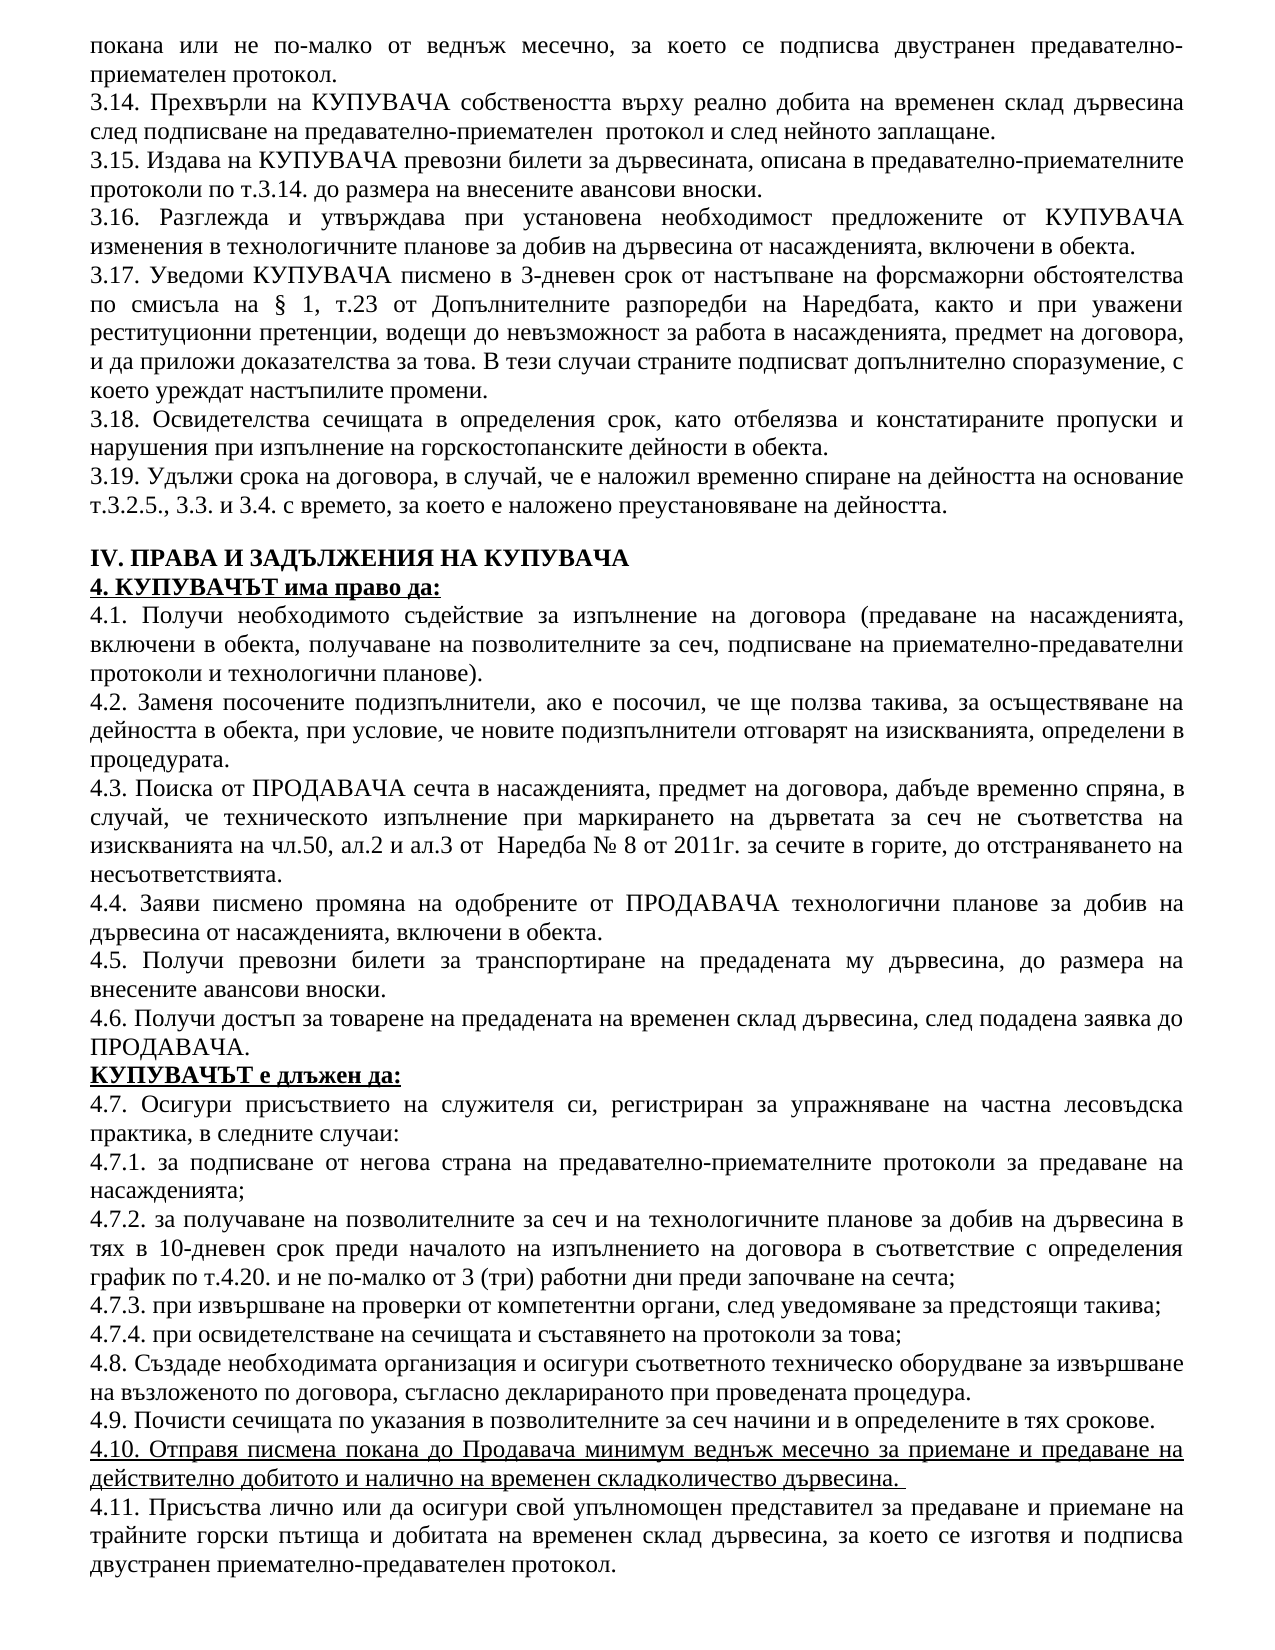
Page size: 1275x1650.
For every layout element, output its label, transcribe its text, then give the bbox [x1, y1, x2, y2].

text 3.19. Удължи срока на договора, в случай, че е наложил временно спиране на дейността на основание т.3.2.5., 3.3. и 3.4. с времето, за което е наложено преустановяване на дейността. [90, 461, 1185, 519]
text 3.14. Прехвърли на КУПУВАЧА собствеността върху реално добита на временен склад дървесина след подписване на предавателно-приемателен протокол и след нейното заплащане. [90, 87, 1185, 145]
text 4.4. Заяви писмено промяна на одобрените от ПРОДАВАЧА технологични планове за добив на дървесина от насажденията, включени в обекта. [90, 888, 1185, 945]
text 4.6. Получи достъп за товарене на предадената на временен склад дървесина, след подадена заявка до ПРОДАВАЧА. [90, 1003, 1185, 1060]
text 4.10. Отправя писмена покана до Продавача минимум веднъж месечно за приемане и предаване на действително добитото и налично на временен складколичество дървесина. [90, 1434, 1185, 1492]
text 3.15. Издава на КУПУВАЧА превозни билети за дървесината, описана в предавателно-приемателните протоколи по т.3.14. до размера на внесените авансови вноски. [90, 145, 1185, 202]
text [90, 30, 1185, 87]
text 4.7.2. за получаване на позволителните за сеч и на технологичните планове за добив на дървесина в тях в 10-дневен срок преди началото на изпълнението на договора в съответствие с определения график по т.4.20. и не по-малко от 3 (три) работни дни преди започване на сечта; [90, 1204, 1185, 1290]
text ІV. ПРАВА И ЗАДЪЛЖЕНИЯ НА КУПУВАЧА [90, 543, 1185, 572]
text 4.11. Присъства лично или да осигури свой упълномощен представител за предаване и приемане на трайните горски пътища и добитата на временен склад дървесина, за което се изготвя и подписва двустранен приемателно-предавателен протокол. [90, 1492, 1185, 1578]
text 3.17. Уведоми КУПУВАЧА писмено в 3-дневен срок от настъпване на форсмажорни обстоятелства по смисъла на § 1, т.23 от Допълнителните разпоредби на Наредбата, както и при уважени реституционни претенции, водещи до невъзможност за работа в насажденията, предмет на договора, и да приложи доказателства за това. В тези случаи страните подписват допълнително споразумение, с което уреждат настъпилите промени. [90, 260, 1185, 404]
text 4.2. Заменя посочените подизпълнители, ако е посочил, че ще ползва такива, за осъществяване на дейността в обекта, при условие, че новите подизпълнители отговарят на изискванията, определени в процедурата. [90, 687, 1185, 773]
text 4.1. Получи необходимото съдействие за изпълнение на договора (предаване на насажденията, включени в обекта, получаване на позволителните за сеч, подписване на приемателно-предавателни протоколи и технологични планове). [90, 600, 1185, 687]
text КУПУВАЧЪТ e длъжен да: [90, 1060, 1185, 1089]
text 4.3. Поиска от ПРОДАВАЧА сечта в насажденията, предмет на договора, дабъде временно спряна, в случай, че техническото изпълнение при маркирането на дърветата за сеч не съответства на изискванията на чл.50, ал.2 и ал.3 от Наредба № 8 от 2011г. за сечите в горите, до отстраняването на несъответствията. [90, 773, 1185, 888]
text 3.18. Освидетелства сечищата в определения срок, като отбелязва и констатираните пропуски и нарушения при изпълнение на горскостопанските дейности в обекта. [90, 404, 1185, 461]
text 4.8. Създаде необходимата организация и осигури съответното техническо оборудване за извършване на възложеното по договора, съгласно декларираното при проведената процедура. [90, 1348, 1185, 1405]
text 4.7. Осигури присъствието на служителя си, регистриран за упражняване на частна лесовъдска практика, в следните случаи: [90, 1089, 1185, 1147]
text 3.16. Разглежда и утвърждава при установена необходимост предложените от КУПУВАЧА изменения в технологичните планове за добив на дървесина от насажденията, включени в обекта. [90, 202, 1185, 260]
text 4.7.3. при извършване на проверки от компетентни органи, след уведомяване за предстоящи такива; [90, 1290, 1185, 1319]
text 4.5. Получи превозни билети за транспортиране на предадената му дървесина, до размера на внесените авансови вноски. [90, 945, 1185, 1003]
text 4. КУПУВАЧЪТ има право да: [90, 572, 1185, 600]
text 4.9. Почисти сечищата по указания в позволителните за сеч начини и в определените в тях срокове. [90, 1405, 1185, 1434]
text 4.7.4. при освидетелстване на сечищата и съставянето на протоколи за това; [90, 1319, 1185, 1348]
text 4.7.1. за подписване от негова страна на предавателно-приемателните протоколи за предаване на насажденията; [90, 1147, 1185, 1204]
